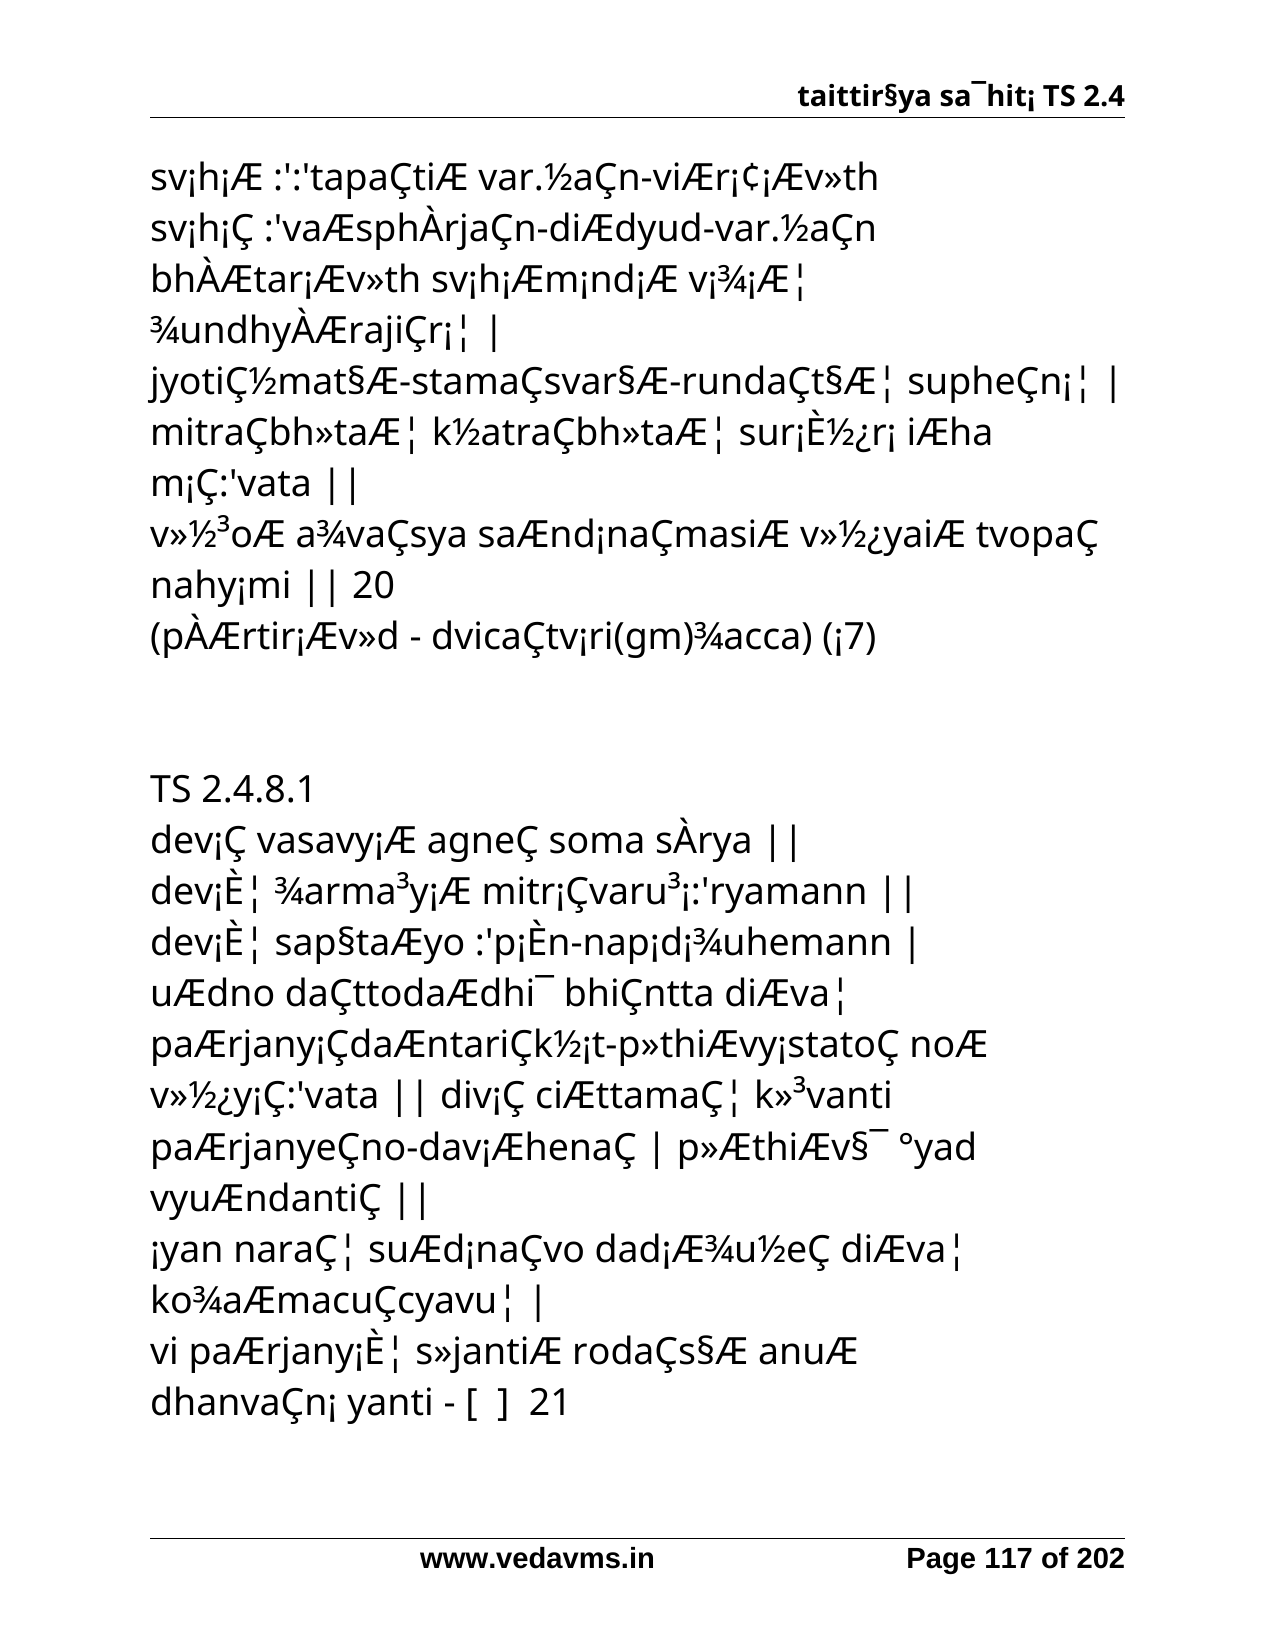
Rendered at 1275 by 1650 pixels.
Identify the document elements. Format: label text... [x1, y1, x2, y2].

text vi paÆrjany¡È¦ s»jantiÆ rodaÇs§Æ anuÆ dhanvaÇn¡ yanti - [ ] 21 [150, 1324, 1125, 1426]
text uÆdno daÇttodaÆdhi¯ bhiÇntta diÆva¦ paÆrjany¡ÇdaÆntariÇk½¡t-p»thiÆvy¡statoÇ noÆ v»½¿y¡Ç:'vata || div¡Ç ciÆttamaÇ¦ k»³vanti paÆrjanyeÇno-dav¡ÆhenaÇ | p»ÆthiÆv§¯ °yad vyuÆndantiÇ || [150, 967, 1125, 1222]
text mitraÇbh»taÆ¦ k½atraÇbh»taÆ¦ sur¡È½¿r¡ iÆha m¡Ç:'vata || [150, 405, 1125, 507]
text jyotiÇ½mat§Æ-stamaÇsvar§Æ-rundaÇt§Æ¦ supheÇn¡¦ | [150, 354, 1125, 405]
text dev¡È¦ ¾arma³y¡Æ mitr¡Çvaru³¡:'ryamann || [150, 864, 1125, 916]
text ¡yan naraÇ¦ suÆd¡naÇvo dad¡Æ¾u½eÇ diÆva¦ ko¾aÆmacuÇcyavu¦ | [150, 1222, 1125, 1324]
text TS 2.4.8.1 [150, 762, 1125, 813]
text dev¡È¦ sap§taÆyo :'p¡Èn-nap¡d¡¾uhemann | [150, 916, 1125, 967]
text (pÀÆrtir¡Æv»d - dvicaÇtv¡ri(gm)¾acca) (¡7) [150, 609, 1125, 660]
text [150, 150, 1125, 354]
text v»½³oÆ a¾vaÇsya saÆnd¡naÇmasiÆ v»½¿yaiÆ tvopaÇ nahy¡mi || 20 [150, 507, 1125, 609]
text dev¡Ç vasavy¡Æ agneÇ soma sÀrya || [150, 813, 1125, 864]
